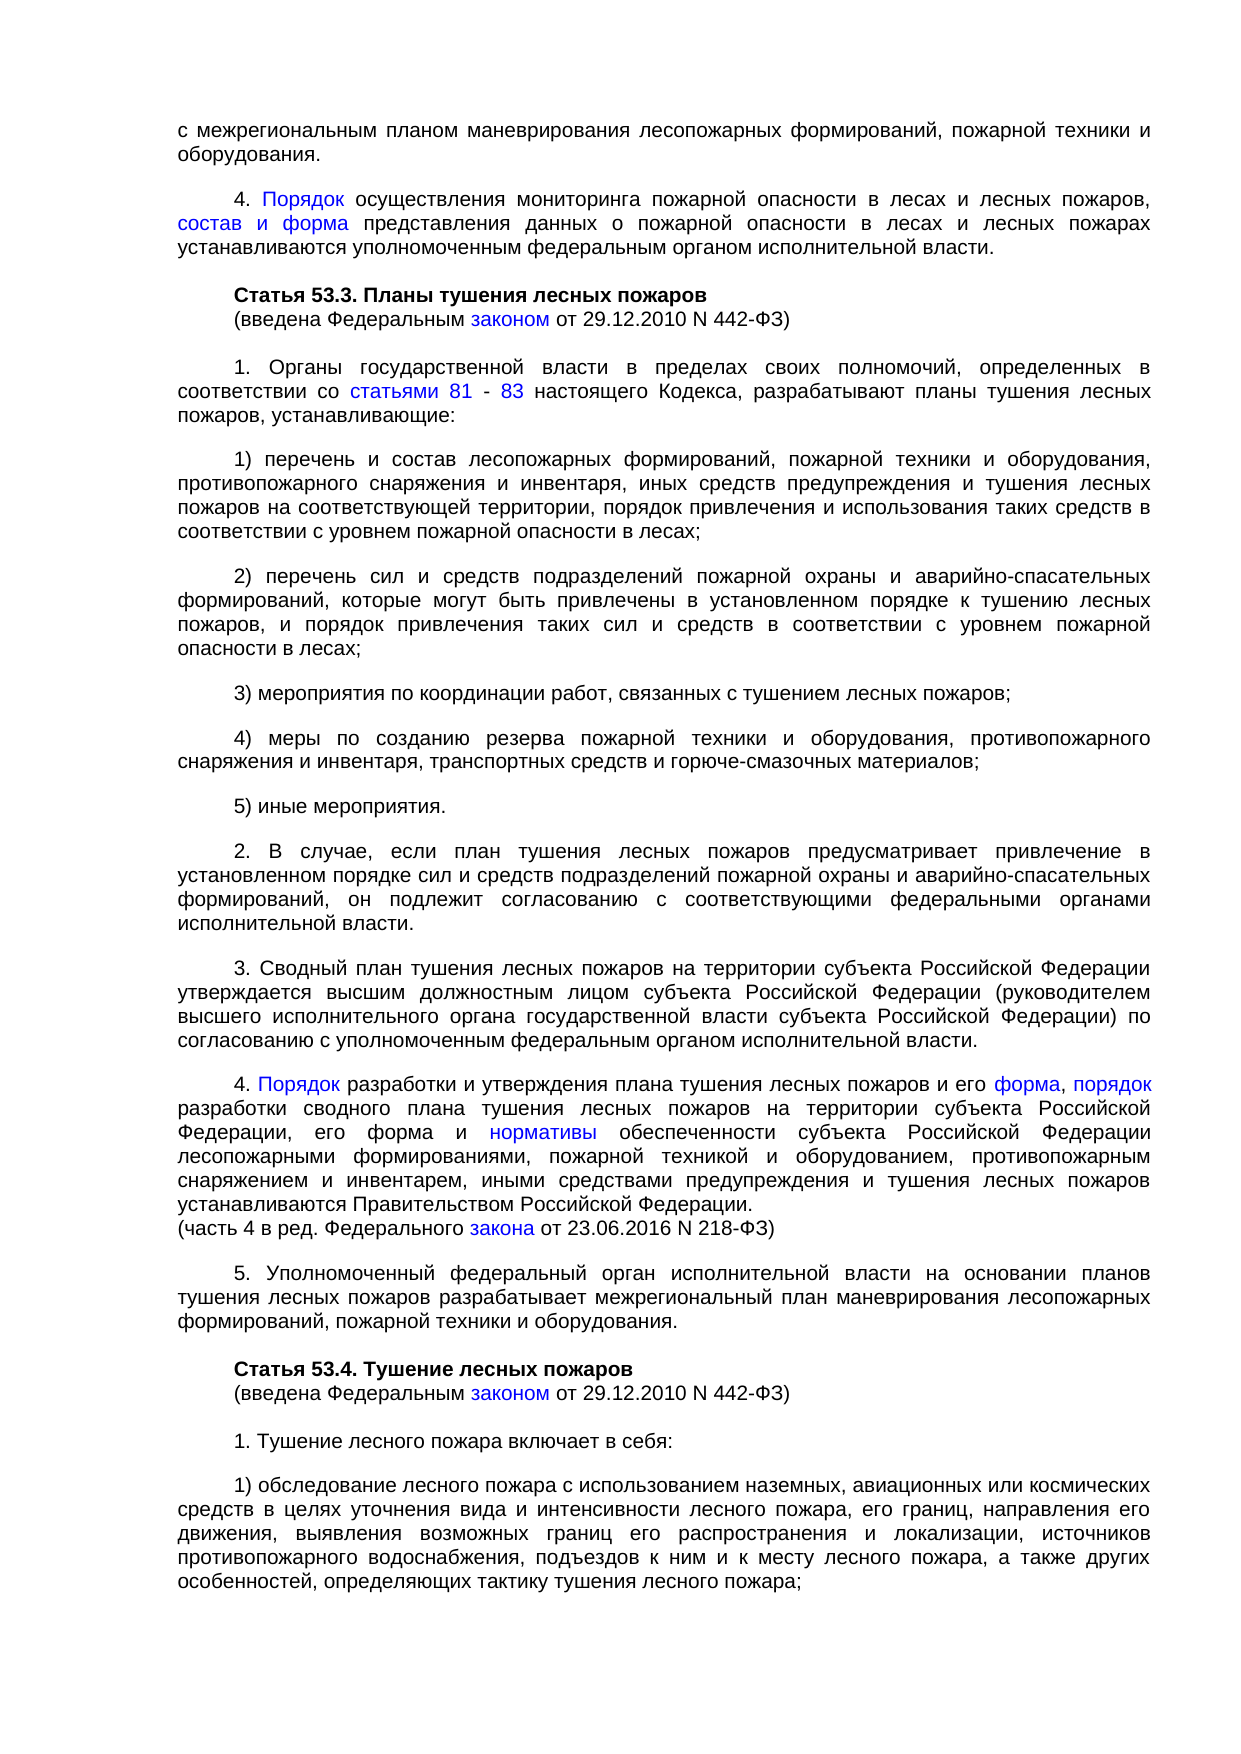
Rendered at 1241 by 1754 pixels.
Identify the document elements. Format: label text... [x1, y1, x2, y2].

text 4. Порядок разработки и утверждения плана тушения лесных пожаров и его форма, порядок разработки сводного плана тушения лесных пожаров на территории субъекта Российской Федерации, его форма и нормативы обеспеченности субъекта Российской Федерации лесопожарными формированиями, пожарной техникой и оборудованием, противопожарным снаряжением и инвентарем, иными средствами предупреждения и тушения лесных пожаров устанавливаются Правительством Российской Федерации. [177, 1072, 1152, 1216]
text 1. Тушение лесного пожара включает в себя: [177, 1428, 1152, 1452]
text (часть 4 в ред. Федерального закона от 23.06.2016 N 218-ФЗ) [177, 1216, 1152, 1240]
text 1) перечень и состав лесопожарных формирований, пожарной техники и оборудования, противопожарного снаряжения и инвентаря, иных средств предупреждения и тушения лесных пожаров на соответствующей территории, порядок привлечения и использования таких средств в соответствии с уровнем пожарной опасности в лесах; [177, 447, 1152, 543]
text 2) перечень сил и средств подразделений пожарной охраны и аварийно-спасательных формирований, которые могут быть привлечены в установленном порядке к тушению лесных пожаров, и порядок привлечения таких сил и средств в соответствии с уровнем пожарной опасности в лесах; [177, 564, 1152, 660]
title Статья 53.4. Тушение лесных пожаров [177, 1357, 1152, 1381]
text 2. В случае, если план тушения лесных пожаров предусматривает привлечение в установленном порядке сил и средств подразделений пожарной охраны и аварийно-спасательных формирований, он подлежит согласованию с соответствующими федеральными органами исполнительной власти. [177, 839, 1152, 935]
text 4) меры по созданию резерва пожарной техники и оборудования, противопожарного снаряжения и инвентаря, транспортных средств и горюче-смазочных материалов; [177, 725, 1152, 773]
text 5. Уполномоченный федеральный орган исполнительной власти на основании планов тушения лесных пожаров разрабатывает межрегиональный план маневрирования лесопожарных формирований, пожарной техники и оборудования. [177, 1261, 1152, 1333]
text 5) иные мероприятия. [177, 794, 1152, 818]
text 1. Органы государственной власти в пределах своих полномочий, определенных в соответствии со статьями 81 - 83 настоящего Кодекса, разрабатывают планы тушения лесных пожаров, устанавливающие: [177, 354, 1152, 426]
text 4. Порядок осуществления мониторинга пожарной опасности в лесах и лесных пожаров, состав и форма представления данных о пожарной опасности в лесах и лесных пожарах устанавливаются уполномоченным федеральным органом исполнительной власти. [177, 187, 1152, 259]
text 3. Сводный план тушения лесных пожаров на территории субъекта Российской Федерации утверждается высшим должностным лицом субъекта Российской Федерации (руководителем высшего исполнительного органа государственной власти субъекта Российской Федерации) по согласованию с уполномоченным федеральным органом исполнительной власти. [177, 956, 1152, 1051]
text (введена Федеральным законом от 29.12.2010 N 442-ФЗ) [177, 307, 1152, 331]
text 3) мероприятия по координации работ, связанных с тушением лесных пожаров; [177, 681, 1152, 704]
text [177, 118, 1152, 166]
text 1) обследование лесного пожара с использованием наземных, авиационных или космических средств в целях уточнения вида и интенсивности лесного пожара, его границ, направления его движения, выявления возможных границ его распространения и локализации, источников противопожарного водоснабжения, подъездов к ним и к месту лесного пожара, а также других особенностей, определяющих тактику тушения лесного пожара; [177, 1473, 1152, 1593]
text (введена Федеральным законом от 29.12.2010 N 442-ФЗ) [177, 1381, 1152, 1404]
title Статья 53.3. Планы тушения лесных пожаров [177, 283, 1152, 307]
